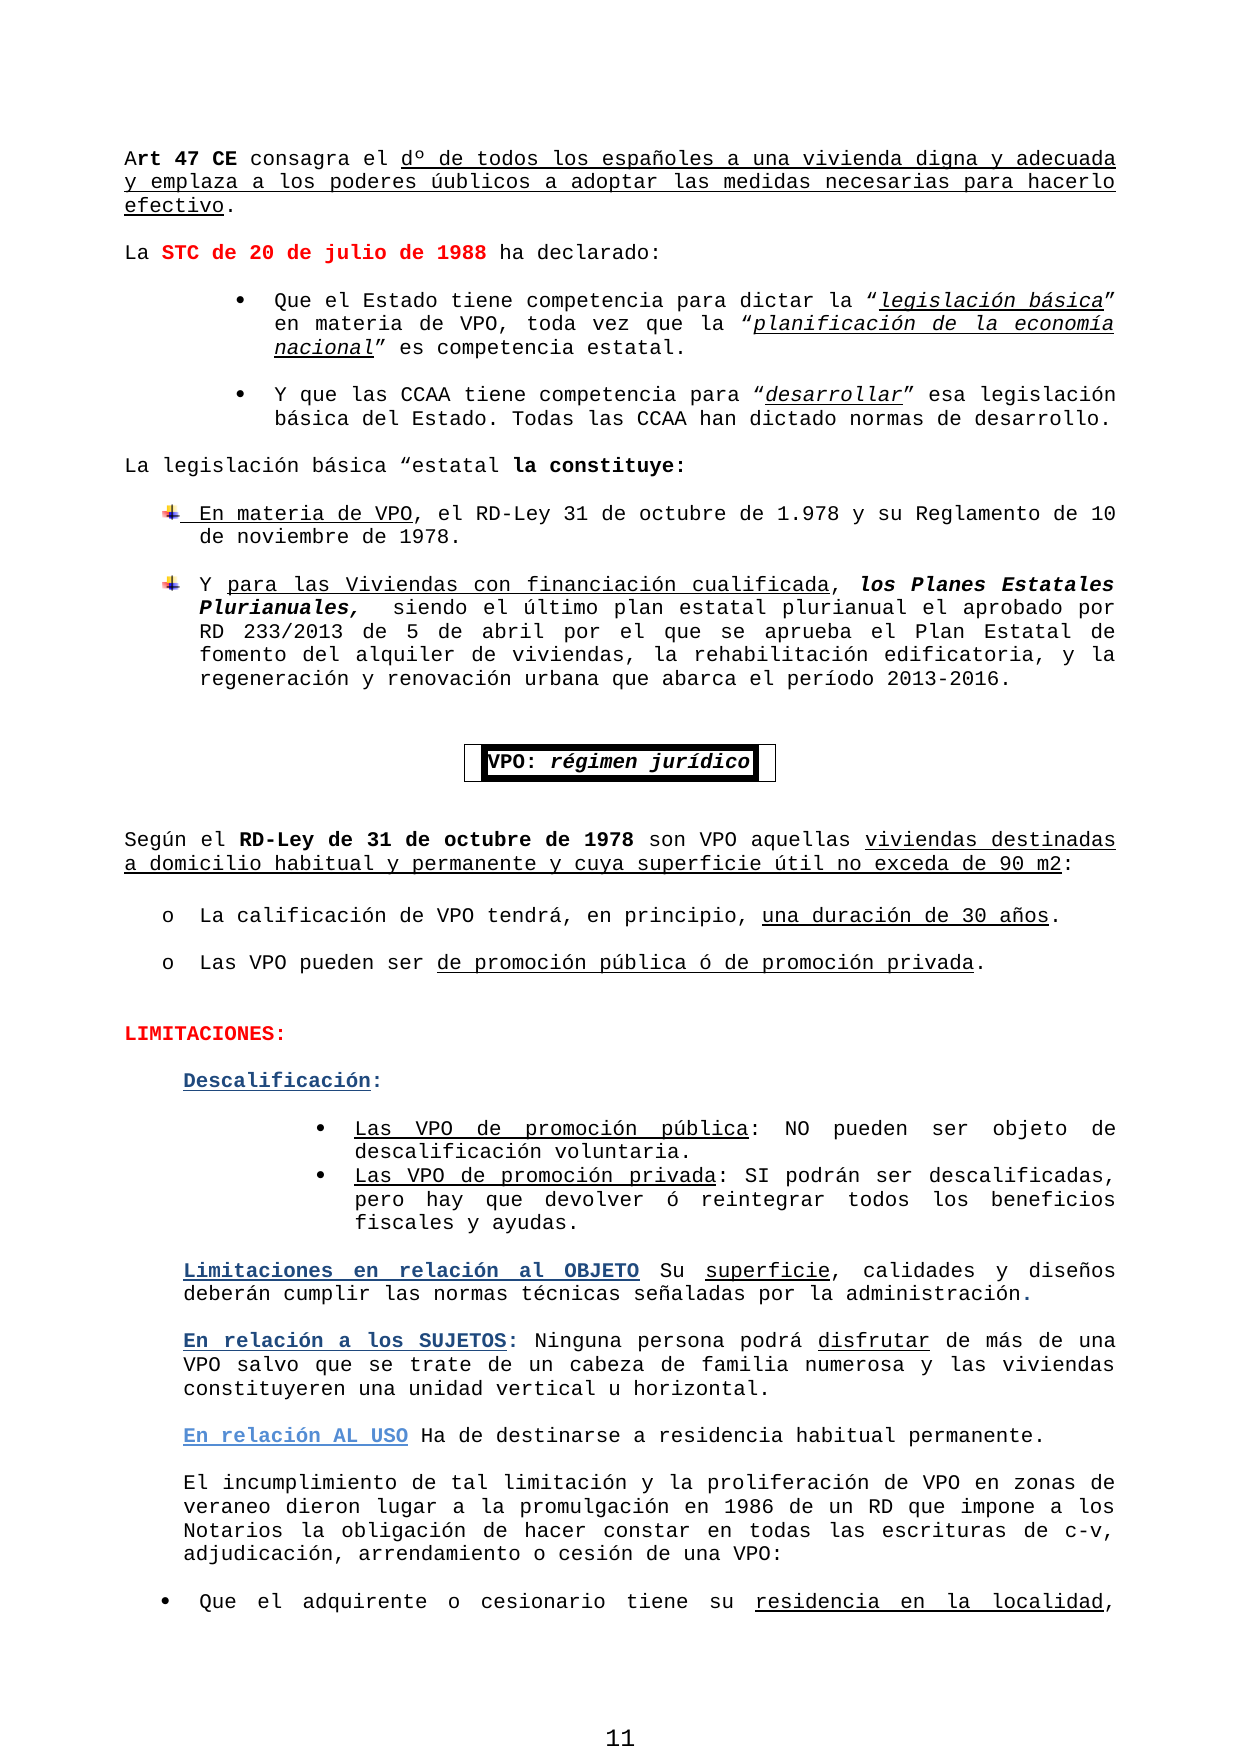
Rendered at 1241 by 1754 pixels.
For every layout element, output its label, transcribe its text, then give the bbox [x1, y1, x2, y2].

text En relación a los SUJETOS: Ninguna persona podrá disfrutar de más de una VPO salvo que se trate de un cabeza de familia numerosa y las viviendas constituyeren una unidad vertical u horizontal. [183, 1331, 1116, 1401]
text Art 47 CE consagra el dº de todos los españoles a una vivienda digna y adecuada y emplaza a los poderes úublicos a adoptar las medidas necesarias para hacerlo efectivo. [124, 192, 1116, 219]
text Según el RD-Ley de 31 de octubre de 1978 son VPO aquellas viviendas destinadas a domicilio habitual y permanente y cuya superficie útil no exceda de 90 m2: [124, 829, 1116, 877]
picture [162, 574, 180, 591]
text de 20 de julio de 1988 ha declarado: [124, 242, 1116, 266]
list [162, 1591, 1116, 1614]
list Las VPO de promoción pública: NO pueden ser objeto de descalificación voluntaria. [317, 1118, 1116, 1165]
text Descalificación: [183, 1070, 1116, 1094]
text El incumplimiento de tal limitación y la proliferación de VPO en zonas de veraneo dieron lugar a la promulgación en 1986 de un RD que impone a los Notarios la obligación de hacer constar en todas las escrituras de c-v, adjudicación, arrendamiento o cesión de una VPO: [183, 1472, 1116, 1567]
list En materia de VPO, el RD-Ley 31 de octubre de 1.978 y su Reglamento de 10 de noviembre de 1978. [162, 502, 1116, 550]
text La legislación básica “estatal la constituye: [124, 455, 1116, 479]
list Las VPO de promoción privada: SI podrán ser descalificadas, pero hay que devolver ó reintegrar todos los beneficios fiscales y ayudas. [317, 1165, 1116, 1236]
list Y que las CCAA tiene competencia para “desarrollar” esa legislación básica del Estado. Todas las CCAA han dictado normas de desarrollo. [237, 384, 1116, 431]
list Las VPO pueden ser de promoción pública ó de promoción privada. [162, 952, 1116, 976]
text LIMITACIONES: [124, 1023, 1116, 1047]
table_header VPO: régimen jurídico [488, 751, 753, 775]
picture [162, 503, 180, 520]
list Y para las Viviendas con financiación cualificada, los Planes Estatales Plurianuales, siendo el último plan estatal plurianual el aprobado por RD 233/2013 de 5 de abril por el que se aprueba el Plan Estatal de fomento del alquiler de viviendas, la rehabilitación edificatoria, y la regeneración y renovación urbana que abarca el período 2013-2016. [162, 573, 1116, 692]
list Que el Estado tiene competencia para dictar la “legislación básica” en materia de VPO, toda vez que la “planificación de la economía nacional” es competencia estatal. [237, 289, 1116, 361]
text Limitaciones en relación al OBJETO Su superficie, calidades y diseños deberán cumplir las normas técnicas señaladas por la administración. [183, 1259, 1116, 1307]
list La calificación de VPO tendrá, en principio, una duración de 30 años. [162, 905, 1116, 928]
text En relación AL USO Ha de destinarse a residencia habitual permanente. [183, 1425, 1116, 1449]
text Art 47 CE consagra el dº de todos los españoles a una vivienda digna y adecuada y emplaza a los poderes úublicos a adoptar las medidas necesarias para hacerlo efectivo. [124, 148, 1116, 191]
